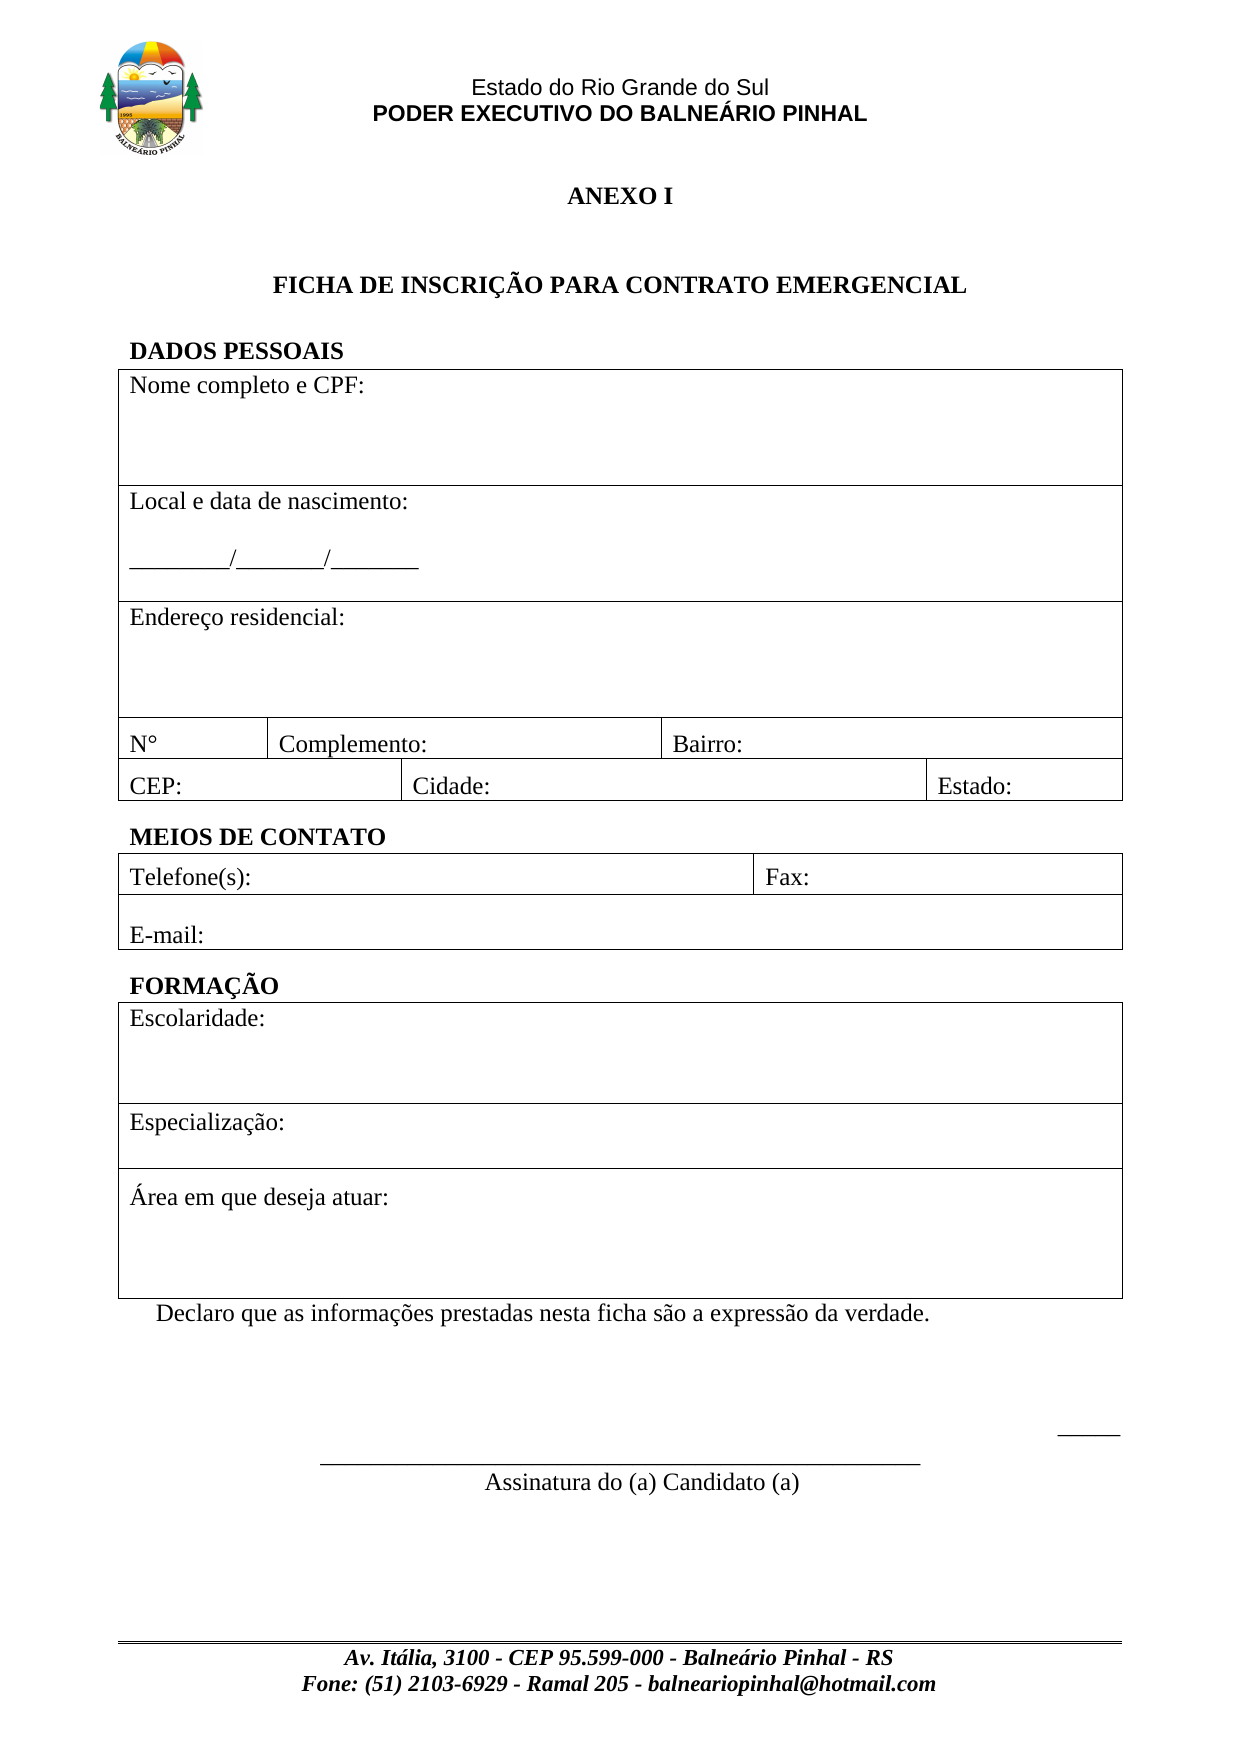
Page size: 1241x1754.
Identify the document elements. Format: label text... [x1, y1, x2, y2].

table_cell N° [119, 718, 267, 758]
table_cell Fax: [754, 854, 1122, 894]
table_cell Telefone(s): [119, 854, 753, 894]
table_cell Bairro: [662, 718, 1122, 758]
text Declaro que as informações prestadas nesta ficha são a expressão da verdade. [118, 1299, 1122, 1327]
table_cell Complemento: [268, 718, 661, 758]
table_cell Local e data de nascimento: ________/_______/_______ [119, 486, 1122, 601]
table_cell CEP: [119, 759, 401, 800]
table_cell Endereço residencial: [119, 602, 1122, 717]
table_cell Cidade: [402, 759, 926, 800]
table_cell MEIOS DE CONTATO [118, 801, 1122, 853]
text Assinatura do (a) Candidato (a) [118, 1467, 1122, 1496]
table_cell E-mail: [119, 895, 1122, 949]
table_cell Estado: [927, 759, 1122, 800]
table_header DADOS PESSOAIS [118, 327, 1122, 369]
text FICHA DE INSCRIÇÃO PARA CONTRATO EMERGENCIAL [118, 270, 1122, 298]
table_cell Especialização: [119, 1104, 1122, 1167]
table_cell Área em que deseja atuar: [119, 1169, 1122, 1297]
picture [99, 41, 204, 155]
text ANEXO I [118, 181, 1122, 209]
table_cell Nome completo e CPF: [119, 370, 1122, 485]
table_cell FORMAÇÃO [118, 950, 1122, 1002]
table_cell Escolaridade: [119, 1003, 1122, 1102]
text _____________________________________________________ [118, 1410, 1122, 1467]
